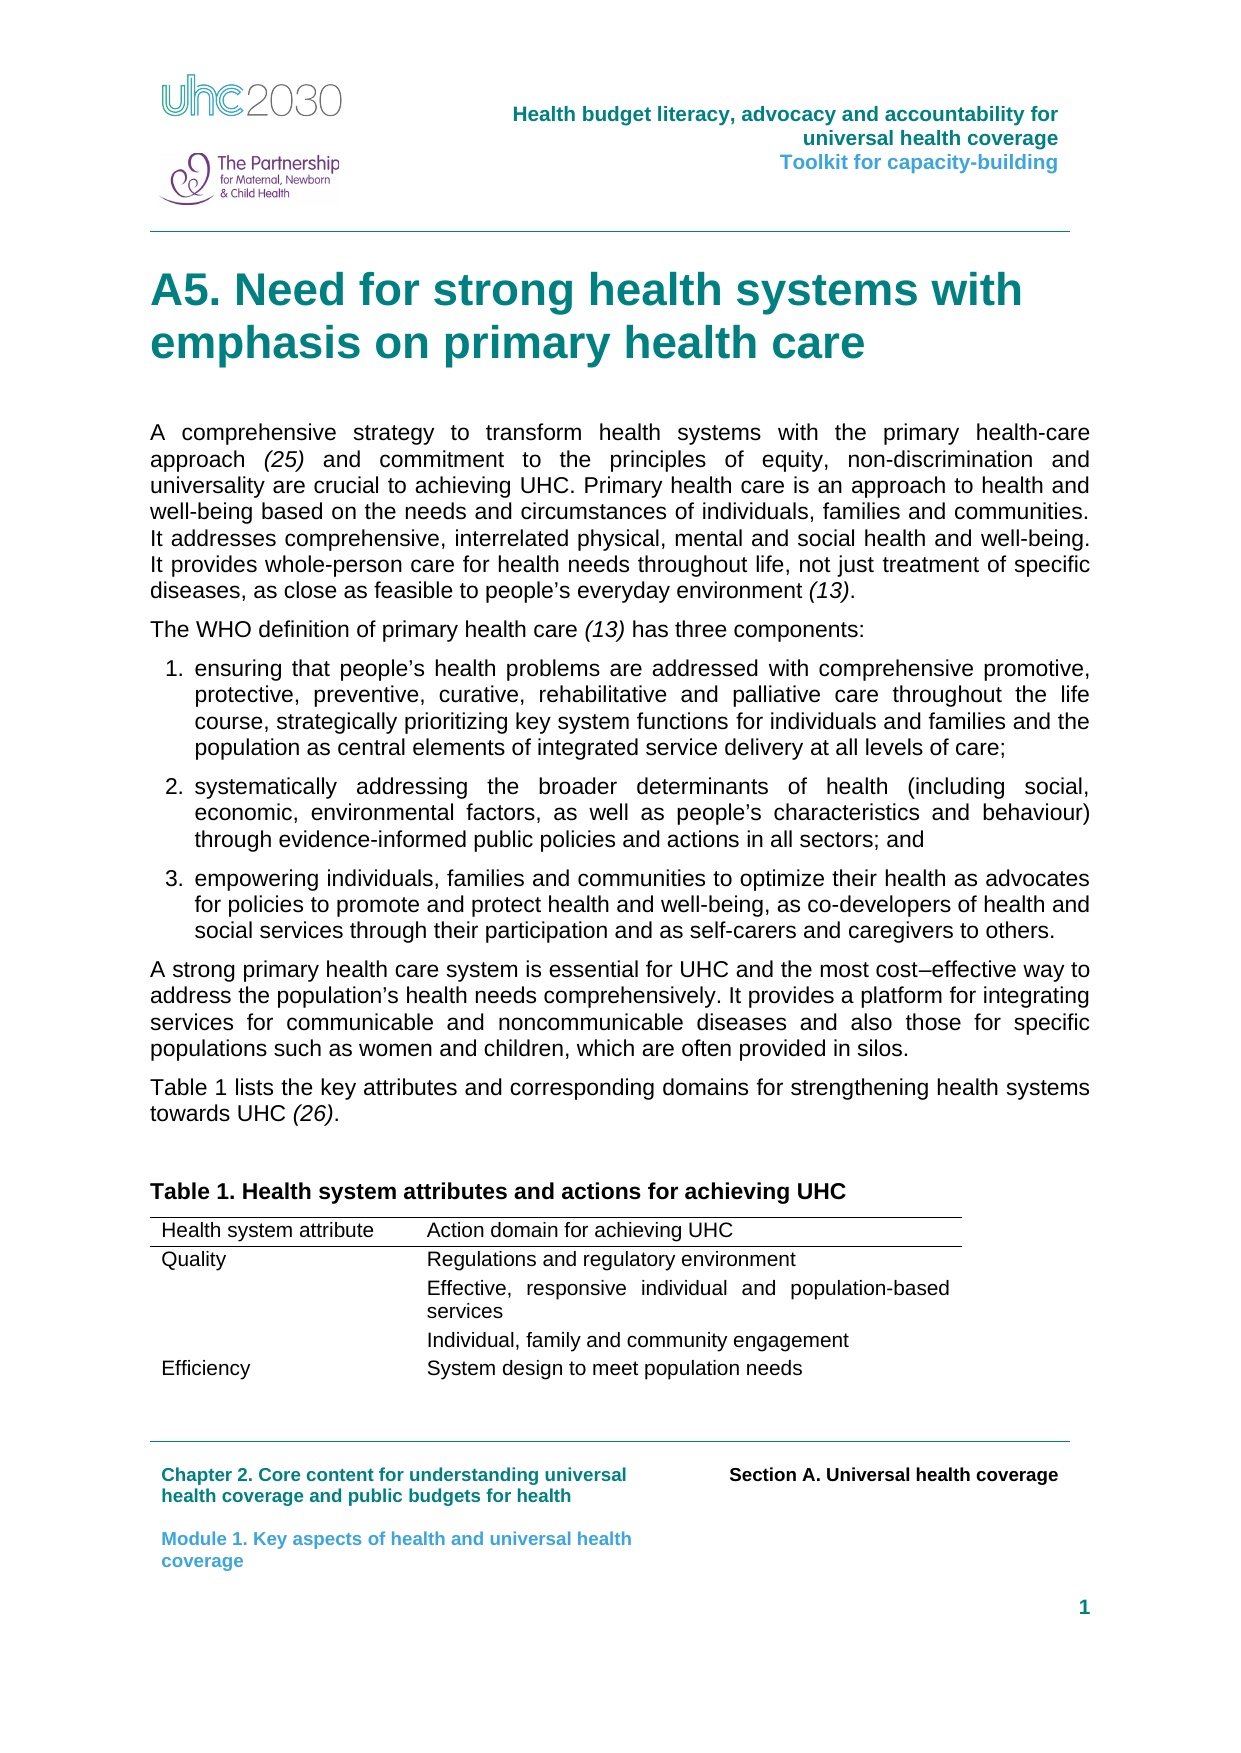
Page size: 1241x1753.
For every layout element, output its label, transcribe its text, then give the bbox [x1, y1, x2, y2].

table_cell Regulations and regulatory environment [415, 1247, 962, 1275]
list ensuring that people’s health problems are addressed with comprehensive promotive, protective, preventive, curative, rehabilitative and palliative care throughout the life course, strategically prioritizing key system functions for individuals and families and the population as central elements of integrated service delivery at all levels of care; [165, 655, 1090, 761]
list empowering individuals, families and communities to optimize their health as advocates for policies to promote and protect health and well-being, as co-developers of health and social services through their participation and as self-carers and caregivers to others. [165, 864, 1090, 944]
subtitle A5. Need for strong health systems with emphasis on primary health care [150, 262, 1090, 368]
text A comprehensive strategy to transform health systems with the primary health-care approach (25) and commitment to the principles of equity, non-discrimination and universality are crucial to achieving UHC. Primary health care is an approach to health and well-being based on the needs and circumstances of individuals, families and communities. It addresses comprehensive, interrelated physical, mental and social health and well-being. It provides whole-person care for health needs throughout life, not just treatment of specific diseases, as close as feasible to people’s everyday environment (13). [150, 419, 1090, 604]
table_cell Quality [150, 1247, 415, 1356]
list systematically addressing the broader determinants of health (including social, economic, environmental factors, as well as people’s characteristics and behaviour) through evidence-informed public policies and actions in all sectors; and [165, 773, 1090, 852]
text A strong primary health care system is essential for UHC and the most cost–effective way to address the population’s health needs comprehensively. It provides a platform for integrating services for communicable and noncommunicable diseases and also those for specific populations such as women and children, which are often provided in silos. [150, 956, 1090, 1062]
table_cell Effective, responsive individual and population-based services [415, 1275, 962, 1327]
table_cell Individual, family and community engagement [415, 1328, 962, 1356]
picture [158, 153, 340, 205]
table_header Action domain for achieving UHC [415, 1218, 962, 1246]
table_header Health system attribute [150, 1218, 415, 1246]
table_cell Efficiency [150, 1356, 415, 1379]
table_cell System design to meet population needs [415, 1356, 962, 1379]
text Table 1 lists the key attributes and corresponding domains for strengthening health systems towards UHC (26). [150, 1074, 1090, 1127]
text The WHO definition of primary health care (13) has three components: [150, 616, 1090, 643]
text Table 1. Health system attributes and actions for achieving UHC [150, 1178, 1090, 1204]
picture [161, 73, 343, 135]
